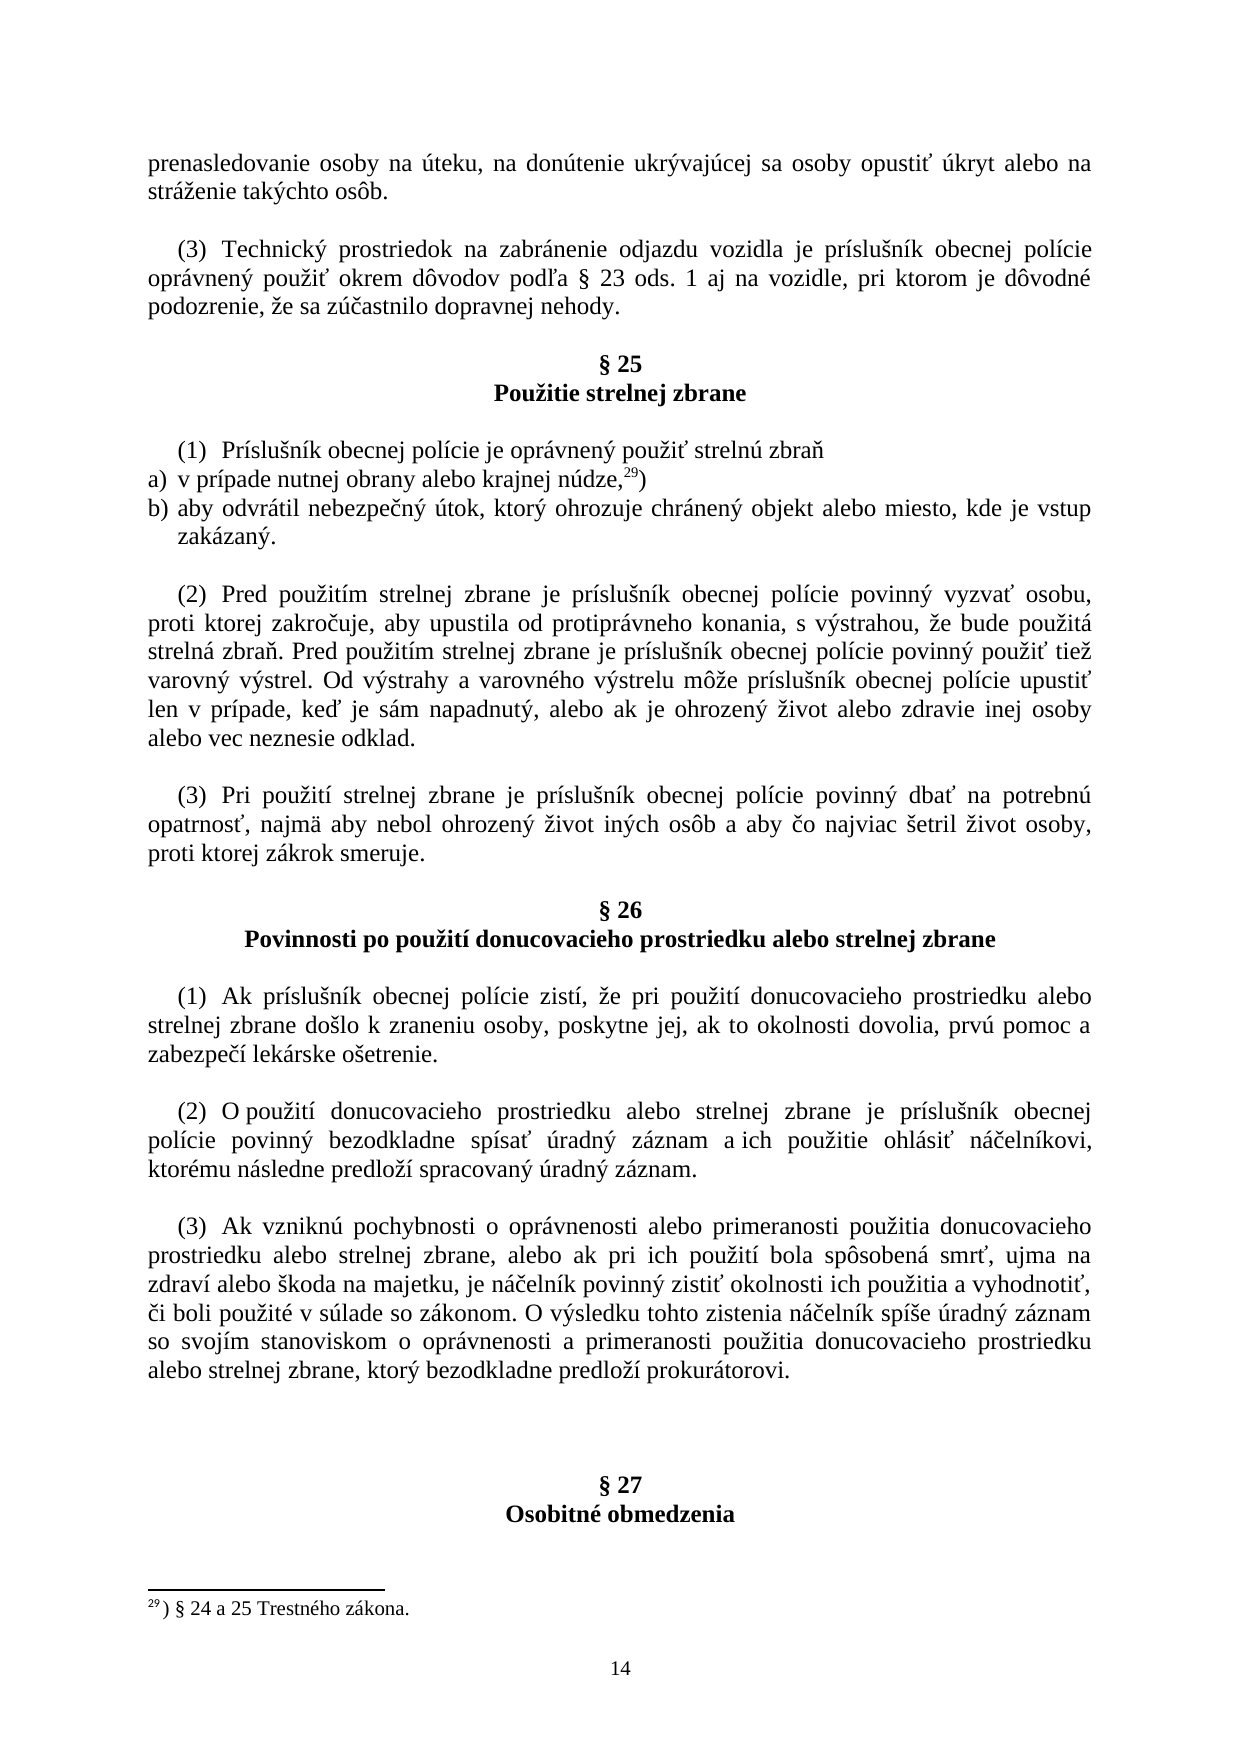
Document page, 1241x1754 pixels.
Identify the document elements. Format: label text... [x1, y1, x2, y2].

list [148, 148, 1093, 205]
list v prípade nutnej obrany alebo krajnej núdze,) [148, 464, 1093, 493]
list Pri použití strelnej zbrane je príslušník obecnej polície povinný dbať na potrebnú opatrnosť, najmä aby nebol ohrozený život iných osôb a aby čo najviac šetril život osoby, proti ktorej zákrok smeruje. [148, 780, 1093, 866]
list Ak príslušník obecnej polície zistí, že pri použití donucovacieho prostriedku alebo strelnej zbrane došlo k zraneniu osoby, poskytne jej, ak to okolnosti dovolia, prvú pomoc a zabezpečí lekárske ošetrenie. [148, 981, 1093, 1068]
list O použití donucovacieho prostriedku alebo strelnej zbrane je príslušník obecnej polície povinný bezodkladne spísať úradný záznam a ich použitie ohlásiť náčelníkovi, ktorému následne predloží spracovaný úradný záznam. [148, 1096, 1093, 1183]
list Príslušník obecnej polície je oprávnený použiť strelnú zbraň [148, 435, 1093, 464]
text Povinnosti po použití donucovacieho prostriedku alebo strelnej zbrane [148, 924, 1093, 953]
list Technický prostriedok na zabránenie odjazdu vozidla je príslušník obecnej polície oprávnený použiť okrem dôvodov podľa § 23 ods. 1 aj na vozidle, pri ktorom je dôvodné podozrenie, že sa zúčastnilo dopravnej nehody. [148, 234, 1093, 320]
list Ak vzniknú pochybnosti o oprávnenosti alebo primeranosti použitia donucovacieho prostriedku alebo strelnej zbrane, alebo ak pri ich použití bola spôsobená smrť, ujma na zdraví alebo škoda na majetku, je náčelník povinný zistiť okolnosti ich použitia a vyhodnotiť, či boli použité v súlade so zákonom. O výsledku tohto zistenia náčelník spíše úradný záznam so svojím stanoviskom o oprávnenosti a primeranosti použitia donucovacieho prostriedku alebo strelnej zbrane, ktorý bezodkladne predloží prokurátorovi. [148, 1211, 1093, 1384]
list aby odvrátil nebezpečný útok, ktorý ohrozuje chránený objekt alebo miesto, kde je vstup zakázaný. [148, 493, 1093, 550]
text Osobitné obmedzenia [148, 1499, 1093, 1528]
text § 27 [148, 1470, 1093, 1499]
text § 25 [148, 349, 1093, 378]
text Použitie strelnej zbrane [148, 378, 1093, 406]
list Pred použitím strelnej zbrane je príslušník obecnej polície povinný vyzvať osobu, proti ktorej zakročuje, aby upustila od protiprávneho konania, s výstrahou, že bude použitá strelná zbraň. Pred použitím strelnej zbrane je príslušník obecnej polície povinný použiť tiež varovný výstrel. Od výstrahy a varovného výstrelu môže príslušník obecnej polície upustiť len v prípade, keď je sám napadnutý, alebo ak je ohrozený život alebo zdravie inej osoby alebo vec neznesie odklad. [148, 579, 1093, 751]
text § 26 [148, 895, 1093, 924]
